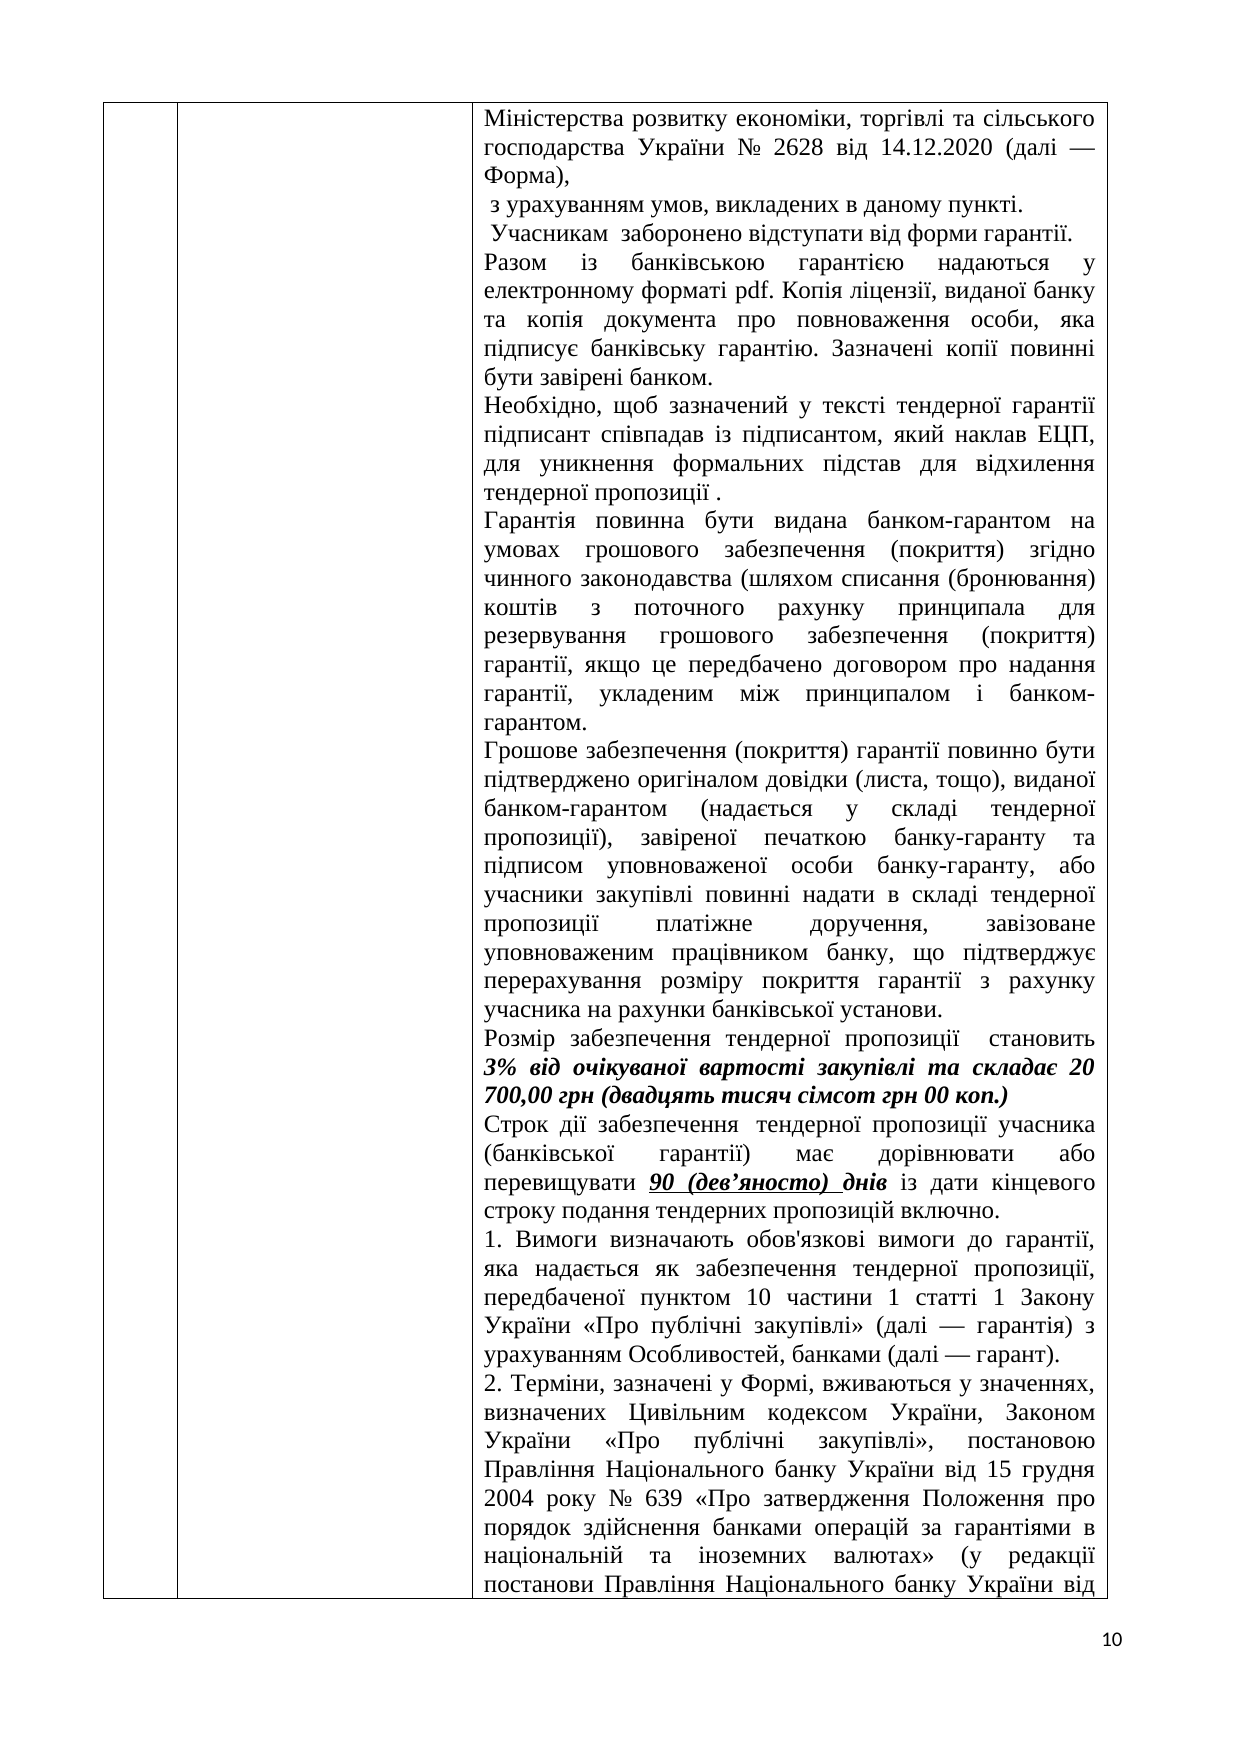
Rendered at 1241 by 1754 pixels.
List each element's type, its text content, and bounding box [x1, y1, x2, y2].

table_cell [473, 103, 1107, 1598]
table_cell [178, 103, 472, 1598]
table_cell 2 [104, 103, 177, 1598]
